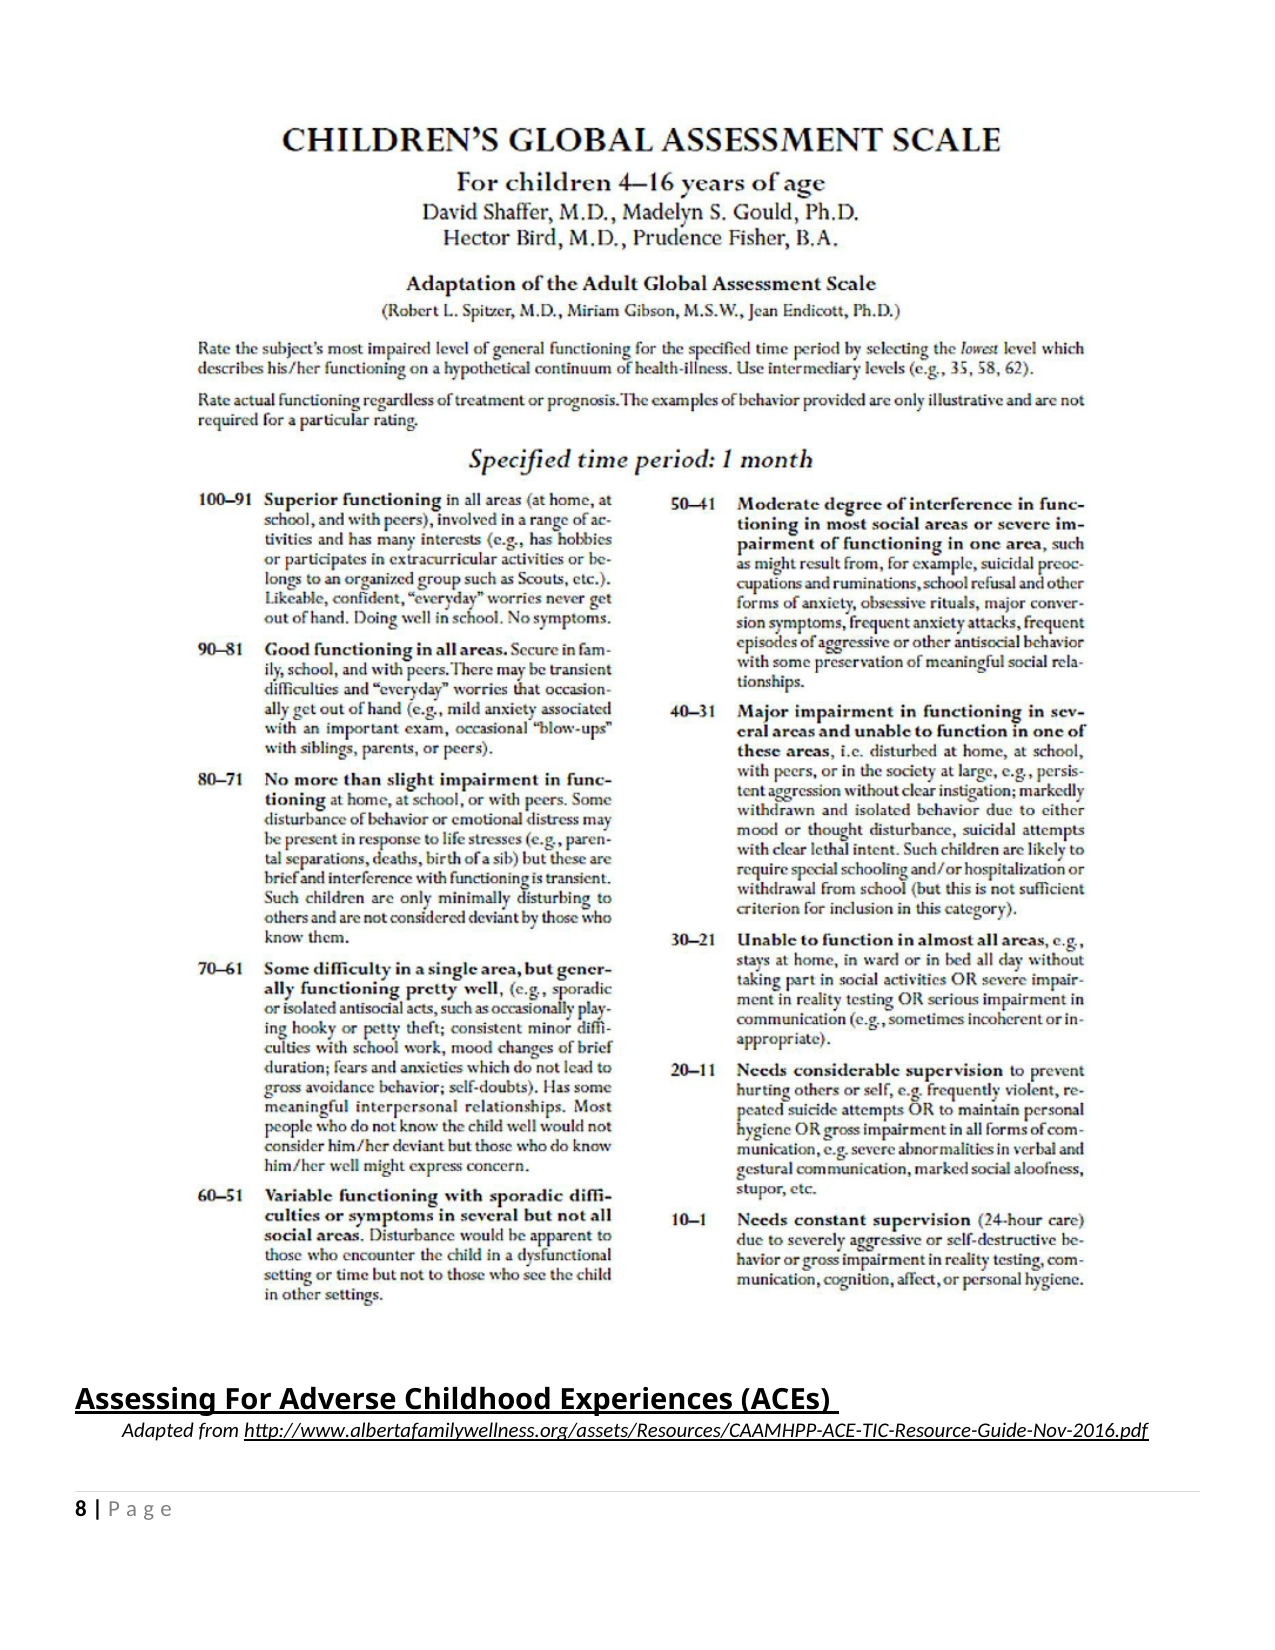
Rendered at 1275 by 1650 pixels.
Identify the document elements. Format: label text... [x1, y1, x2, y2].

text Assessing For Adverse Childhood Experiences (ACEs) Adapted from http://www.albertafamilywellness.org/assets/Resources/CAAMHPP-ACE-TIC-Resource-Guide-Nov-2016.pdf [75, 1378, 1200, 1471]
picture [151, 75, 1124, 1339]
